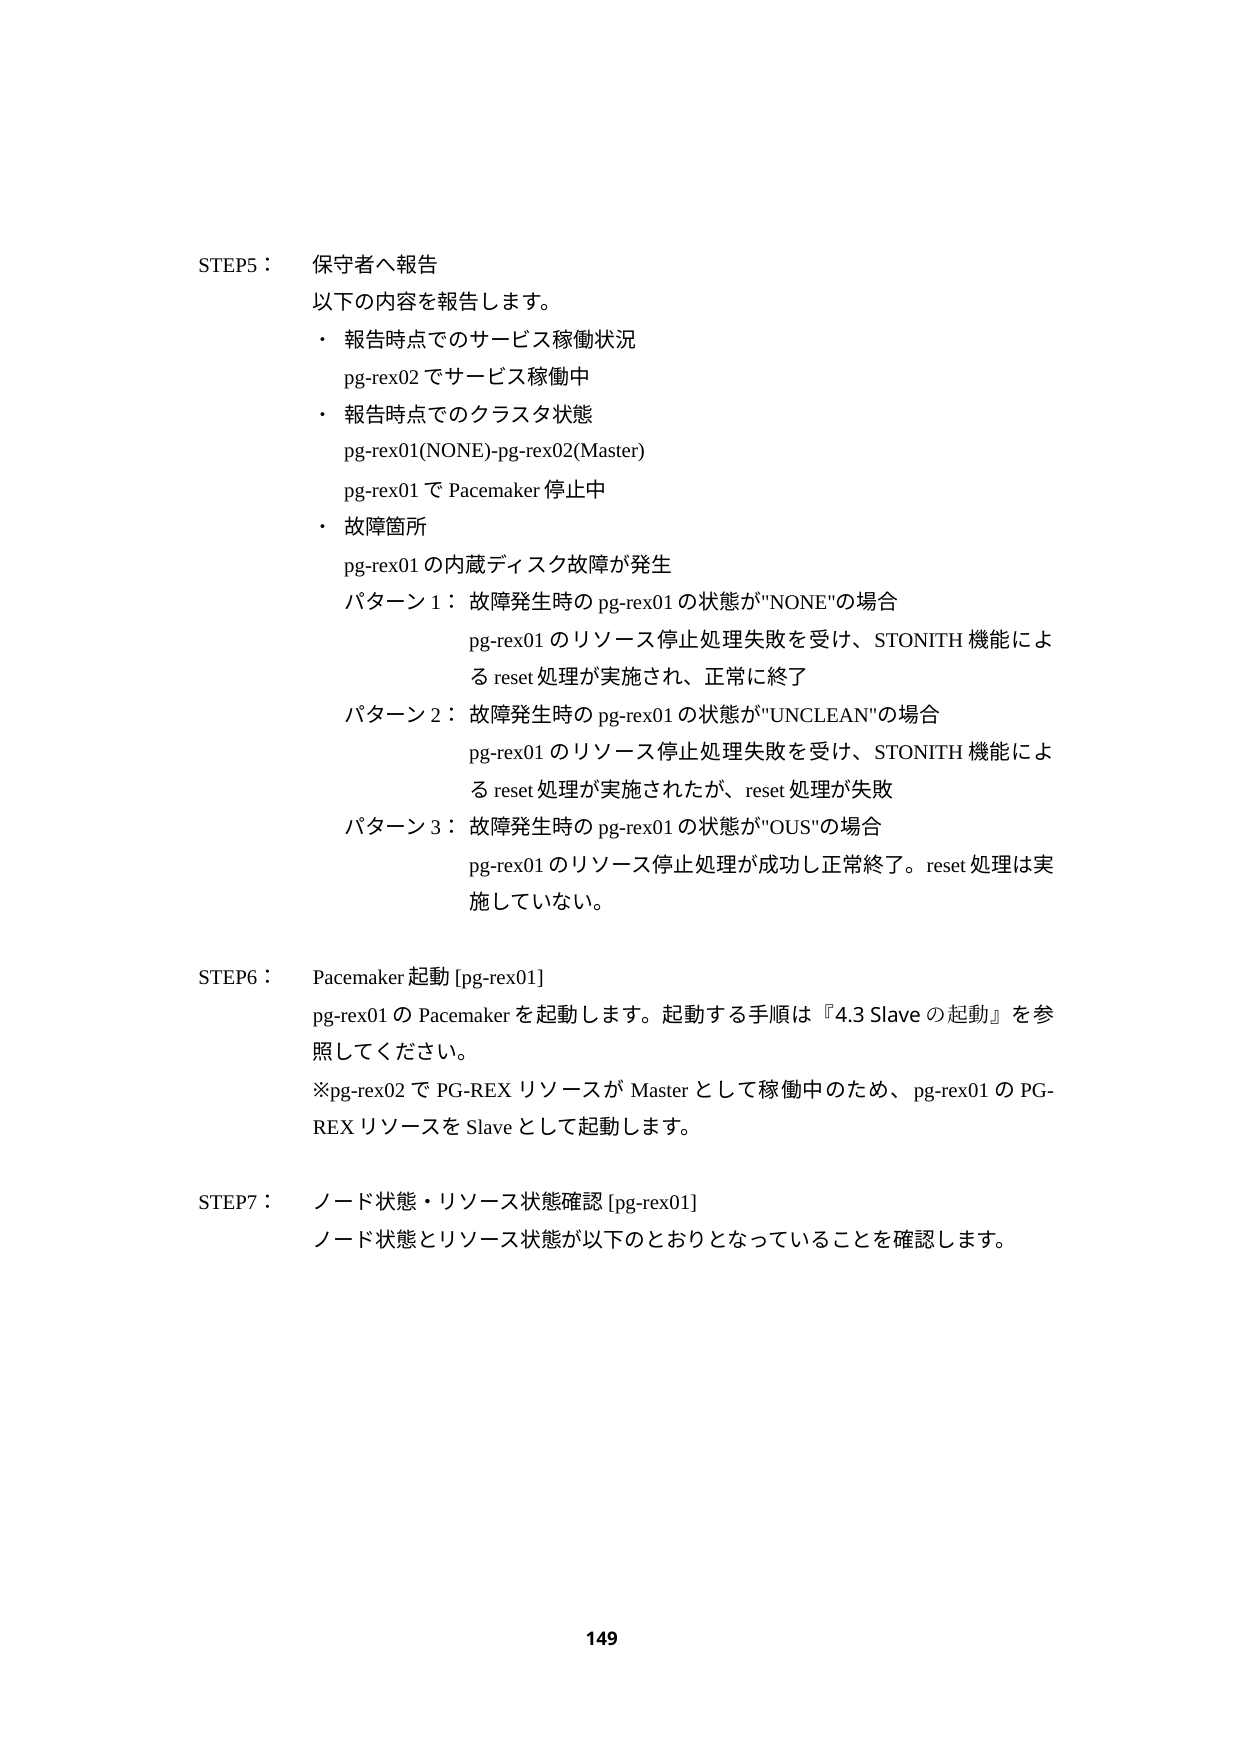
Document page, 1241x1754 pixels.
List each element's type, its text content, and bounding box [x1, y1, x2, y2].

text STEP7： ノード状態・リソース状態確認 [pg-rex01] [198, 1182, 1054, 1219]
text pg-rex01の内蔵ディスク故障が発生 [344, 544, 1054, 582]
text 以下の内容を報告します。 [313, 282, 1054, 319]
text ※pg-rex02でPG-REXリソースがMasterとして稼働中のため、pg-rex01のPG-REXリソースをSlaveとして起動します。 [313, 1069, 1054, 1144]
text pg-rex01のPacemakerを起動します。起動する手順は『4.3 Slaveの起動』を参照してください。 [313, 994, 1054, 1069]
text パターン1： 故障発生時のpg-rex01の状態が"NONE"の場合 pg-rex01のリソース停止処理失敗を受け、STONITH機能によるreset処理が実施され、正常に終了 [344, 582, 1054, 694]
text STEP6： Pacemaker起動 [pg-rex01] [198, 957, 1054, 994]
list 報告時点でのクラスタ状態 pg-rex01(NONE)-pg-rex02(Master) pg-rex01でPacemaker停止中 [313, 394, 1054, 507]
text ノード状態とリソース状態が以下のとおりとなっていることを確認します。 [313, 1219, 1054, 1257]
list 故障箇所 [313, 507, 1054, 544]
text パターン2： 故障発生時のpg-rex01の状態が"UNCLEAN"の場合 pg-rex01のリソース停止処理失敗を受け、STONITH機能によるreset処理が実施されたが、reset処理が失敗 [344, 694, 1054, 807]
text STEP5： 保守者へ報告 [198, 244, 1054, 282]
text パターン3： 故障発生時のpg-rex01の状態が"OUS"の場合 pg-rex01のリソース停止処理が成功し正常終了。reset処理は実施していない。 [344, 807, 1054, 919]
list 報告時点でのサービス稼働状況 pg-rex02でサービス稼働中 [313, 319, 1054, 394]
